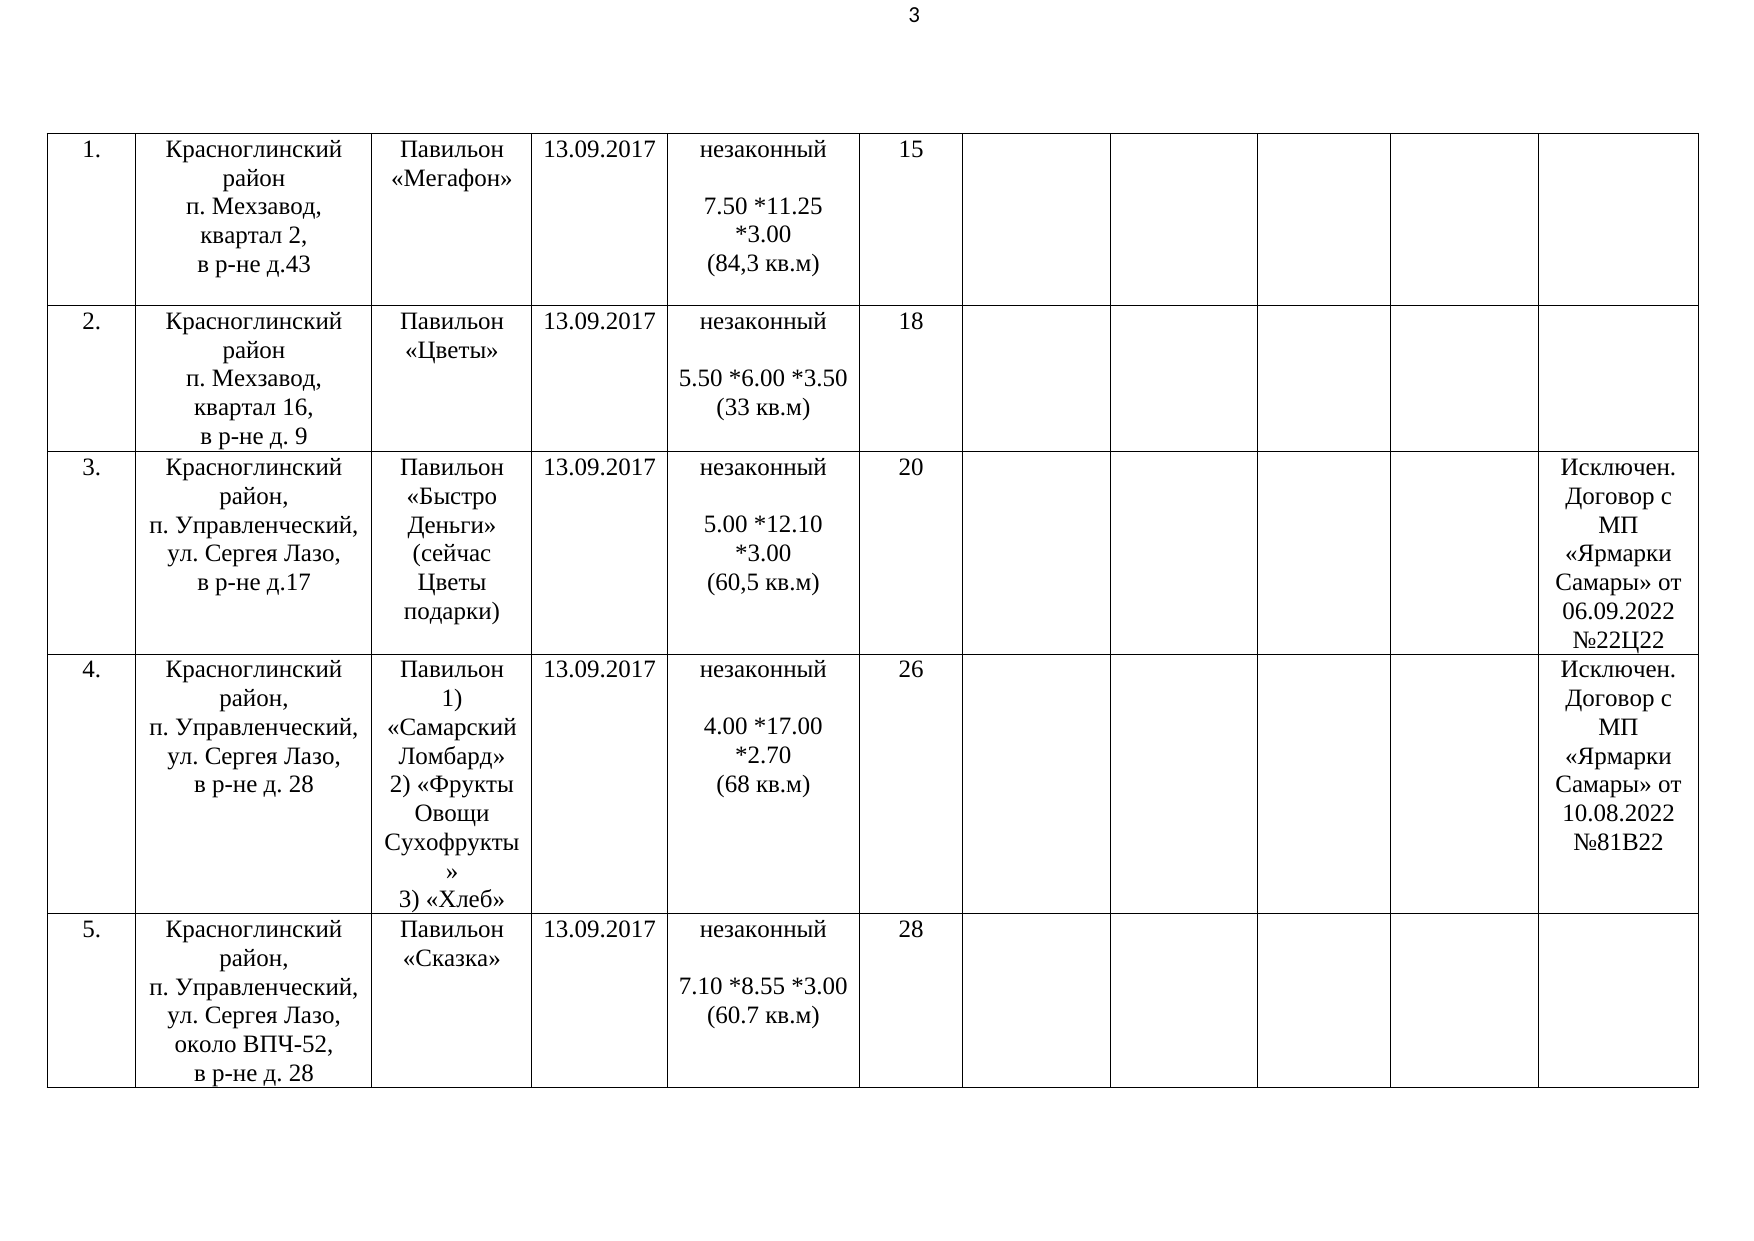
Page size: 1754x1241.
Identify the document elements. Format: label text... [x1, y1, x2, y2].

table_cell 1. [48, 134, 135, 305]
table_cell [1391, 134, 1538, 305]
table_cell Павильон «Цветы» [372, 306, 531, 451]
table_cell Павильон «Мегафон» [372, 134, 531, 305]
table_cell 3. [48, 452, 135, 653]
table_cell [963, 914, 1110, 1087]
table_cell [963, 655, 1110, 913]
table_cell Красноглинский район п. Мехзавод, квартал 16, в р-не д. 9 [136, 306, 371, 451]
table_cell Павильон «Быстро Деньги» (сейчас Цветы подарки) [372, 452, 531, 653]
table_cell 4. [48, 655, 135, 913]
table_cell Исключен. Договор с МП «Ярмарки Самары» от 10.08.2022 №81В22 [1539, 655, 1698, 913]
table_cell 20 [860, 452, 962, 653]
table_cell 18 [860, 306, 962, 451]
table_cell незаконный 4.00 *17.00 *2.70 (68 кв.м) [668, 655, 859, 913]
table_cell [963, 452, 1110, 653]
table_cell [1391, 306, 1538, 451]
table_cell [1111, 914, 1257, 1087]
table_cell [1539, 306, 1698, 451]
table_cell [1258, 655, 1390, 913]
table_cell Павильон «Сказка» [372, 914, 531, 1087]
table_cell 13.09.2017 [532, 134, 667, 305]
table_cell 26 [860, 655, 962, 913]
table_cell [1539, 134, 1698, 305]
table_cell 28 [860, 914, 962, 1087]
table_cell [963, 306, 1110, 451]
table_cell 13.09.2017 [532, 914, 667, 1087]
table_cell Исключен. Договор с МП «Ярмарки Самары» от 06.09.2022 №22Ц22 [1539, 452, 1698, 653]
table_cell [1391, 914, 1538, 1087]
table_cell 13.09.2017 [532, 655, 667, 913]
table_cell [1258, 306, 1390, 451]
table_cell [1258, 914, 1390, 1087]
table_cell 13.09.2017 [532, 452, 667, 653]
table_cell незаконный 5.50 *6.00 *3.50 (33 кв.м) [668, 306, 859, 451]
table_cell [1391, 452, 1538, 653]
table_cell Красноглинский район п. Мехзавод, квартал 2, в р-не д.43 [136, 134, 371, 305]
table_cell [1111, 452, 1257, 653]
table_cell Красноглинский район, п. Управленческий, ул. Сергея Лазо, в р-не д. 28 [136, 655, 371, 913]
table_cell 13.09.2017 [532, 306, 667, 451]
table_cell 15 [860, 134, 962, 305]
table_cell Красноглинский район, п. Управленческий, ул. Сергея Лазо, около ВПЧ-52, в р-не д. 28 [136, 914, 371, 1087]
table_cell [1258, 134, 1390, 305]
table_cell [1391, 655, 1538, 913]
table_cell Павильон 1) «Самарский Ломбард» 2) «Фрукты Овощи Сухофрукты» 3) «Хлеб» [372, 655, 531, 913]
table_cell [1111, 134, 1257, 305]
table_cell [963, 134, 1110, 305]
table_cell незаконный 7.10 *8.55 *3.00 (60.7 кв.м) [668, 914, 859, 1087]
table_cell [1111, 306, 1257, 451]
table_cell незаконный 5.00 *12.10 *3.00 (60,5 кв.м) [668, 452, 859, 653]
table_cell 2. [48, 306, 135, 451]
table_cell 5. [48, 914, 135, 1087]
table_cell [1111, 655, 1257, 913]
table_cell незаконный 7.50 *11.25 *3.00 (84,3 кв.м) [668, 134, 859, 305]
table_cell [1539, 914, 1698, 1087]
table_cell [1258, 452, 1390, 653]
table_cell Красноглинский район, п. Управленческий, ул. Сергея Лазо, в р-не д.17 [136, 452, 371, 653]
